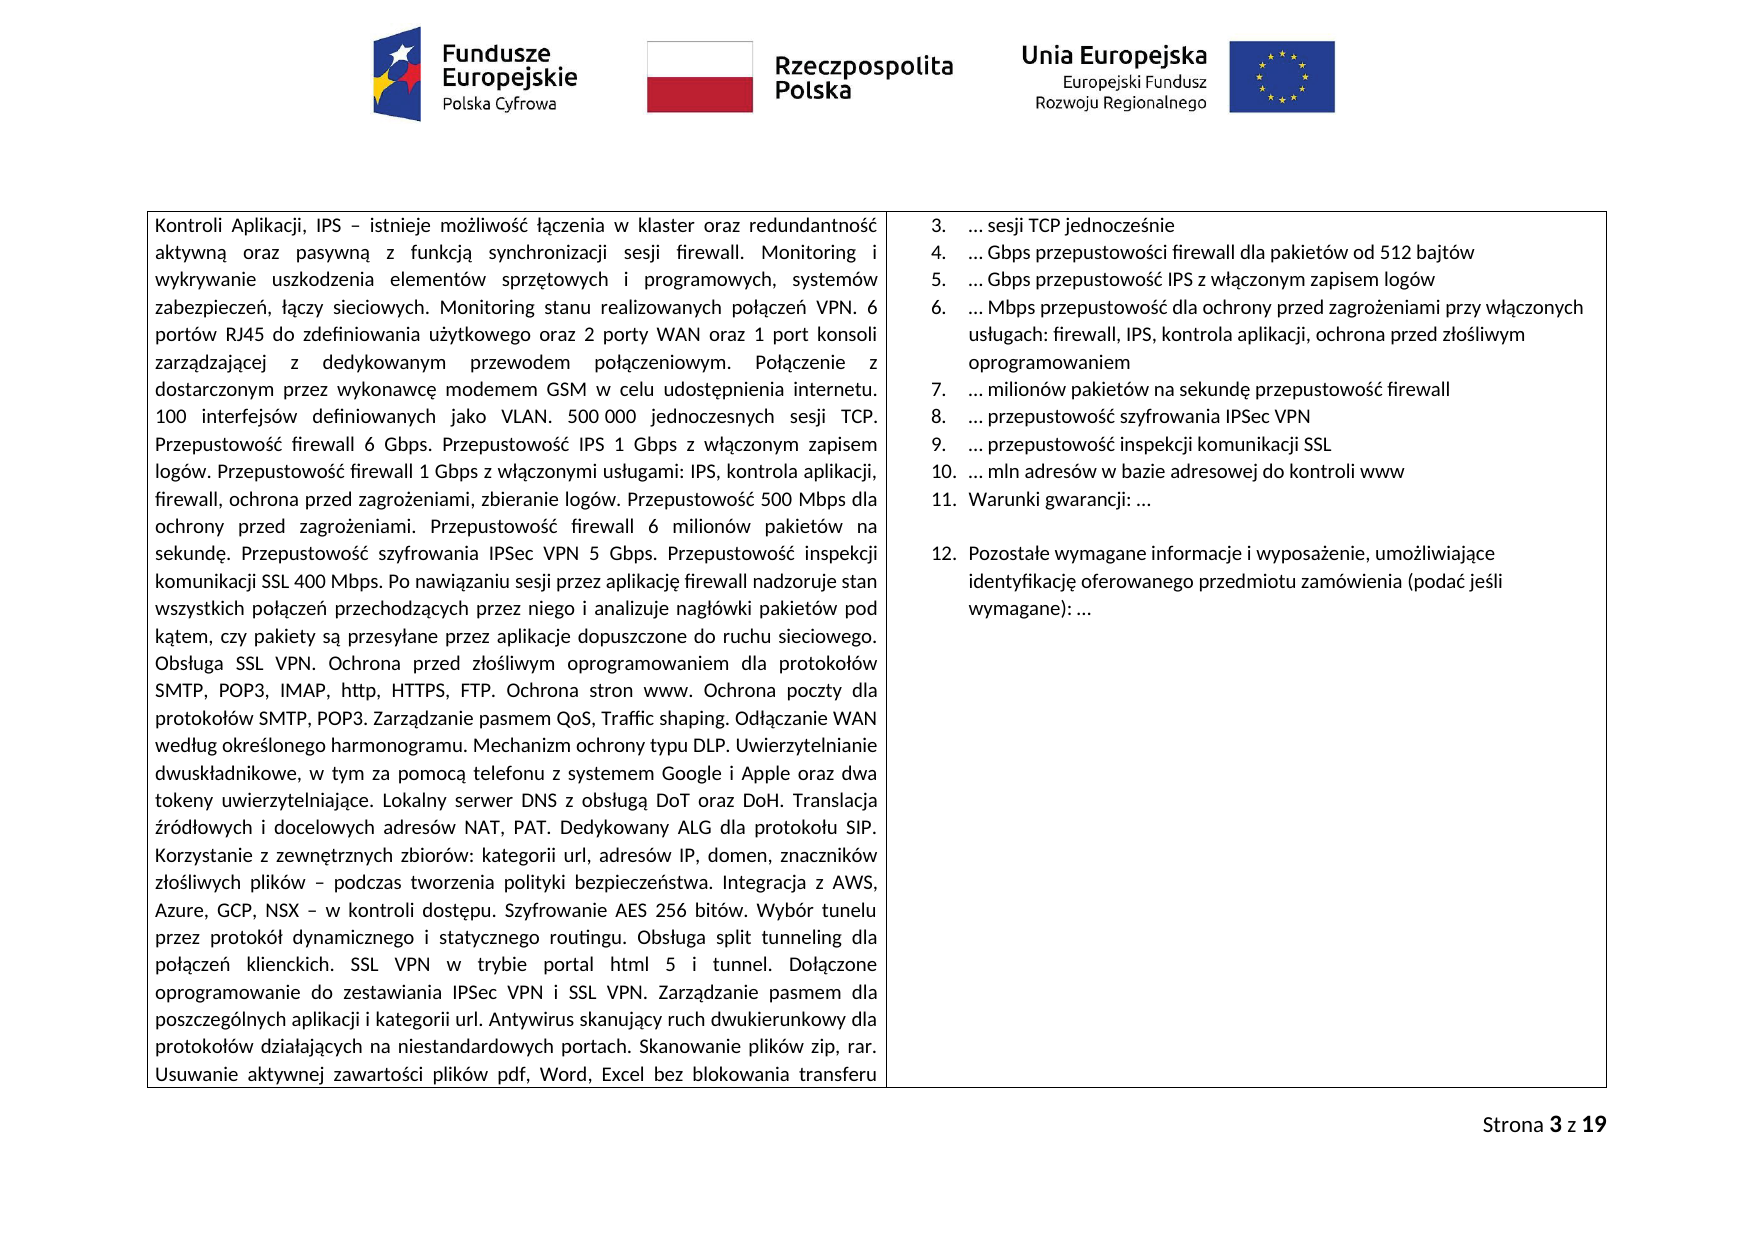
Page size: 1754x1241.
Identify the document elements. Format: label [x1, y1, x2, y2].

table_cell [887, 212, 1606, 1087]
table_cell [148, 212, 886, 1087]
